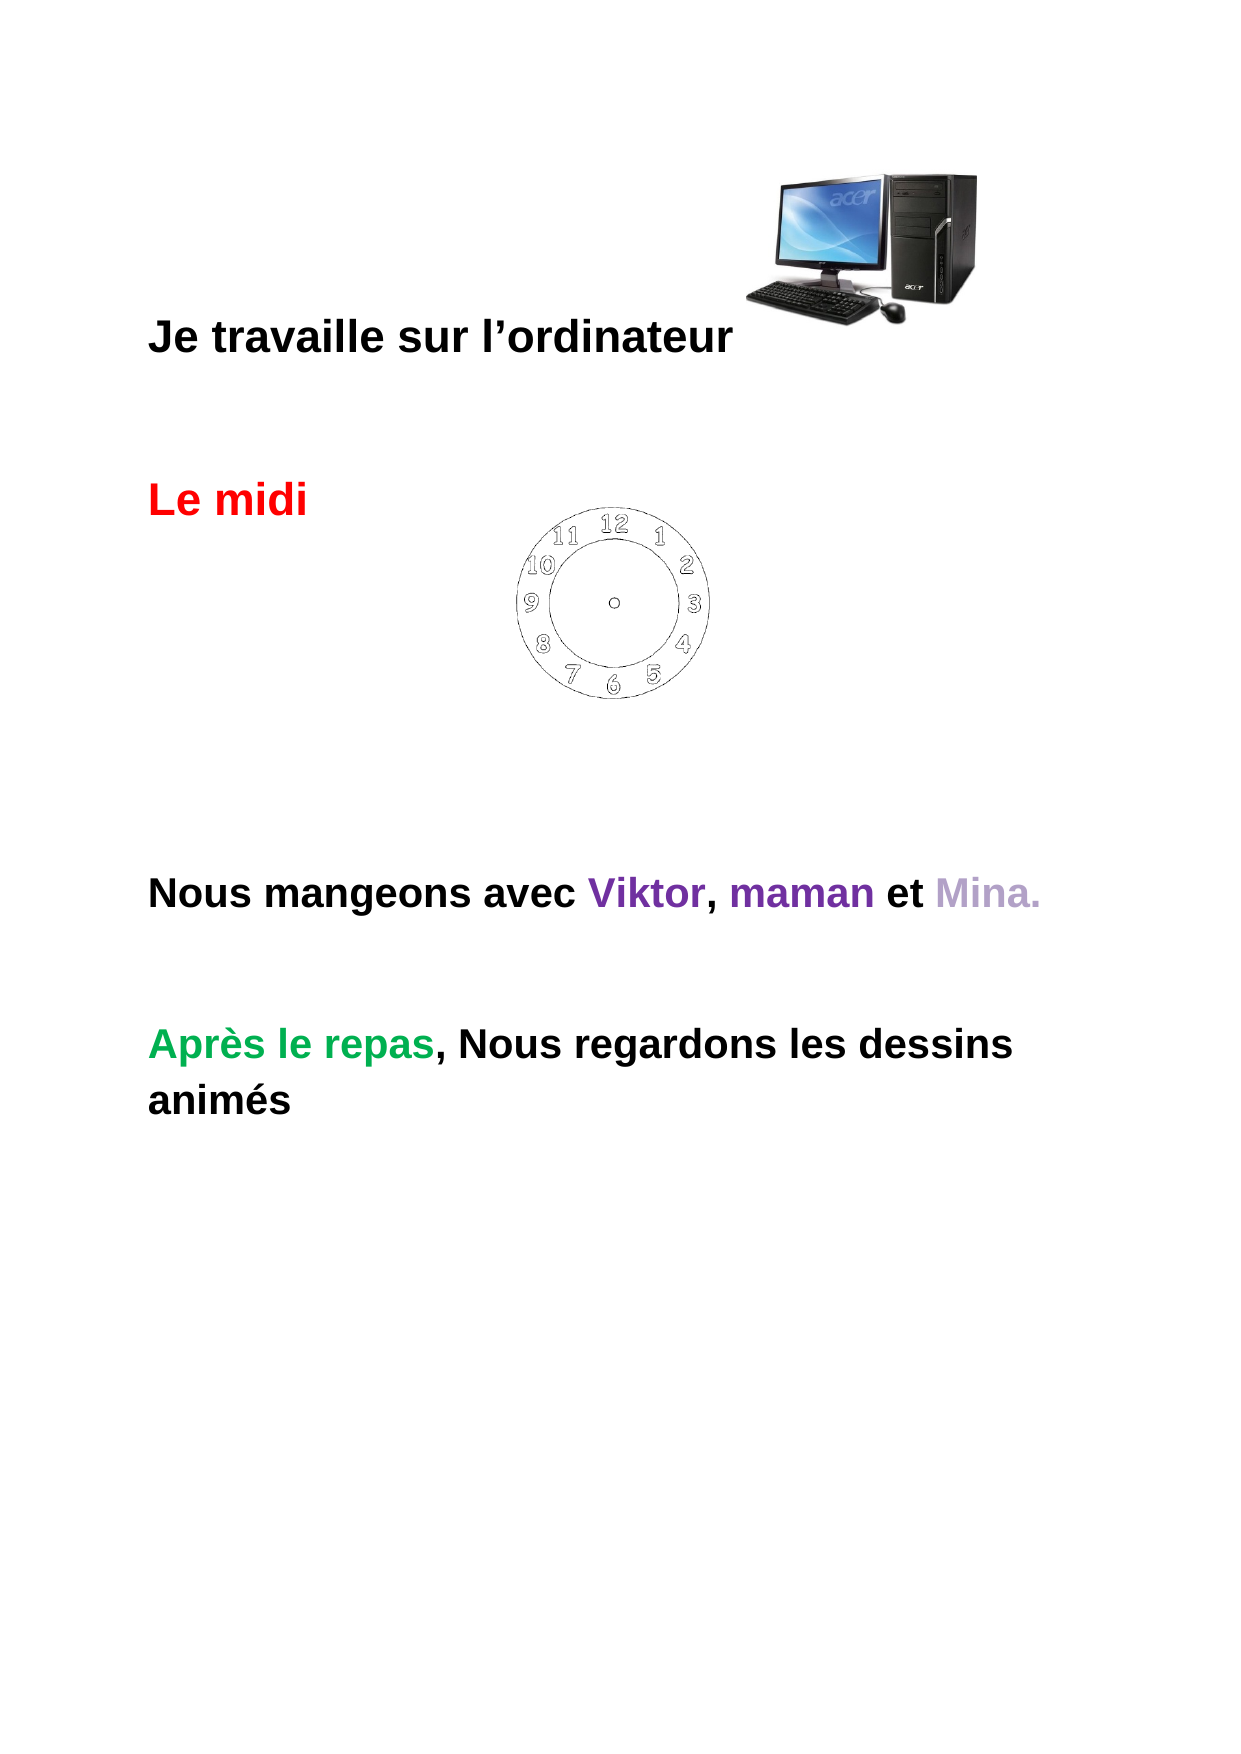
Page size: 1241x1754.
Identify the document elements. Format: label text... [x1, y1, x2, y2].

text Nous mangeons avec Viktor, maman et Mina. [148, 868, 1093, 916]
text Après le repas, Nous regardons les dessins animés [148, 1020, 1093, 1123]
picture [746, 147, 977, 353]
text Le midi [148, 472, 1093, 525]
picture [513, 501, 712, 705]
text Je travaille sur l’ordinateur [148, 148, 1093, 362]
